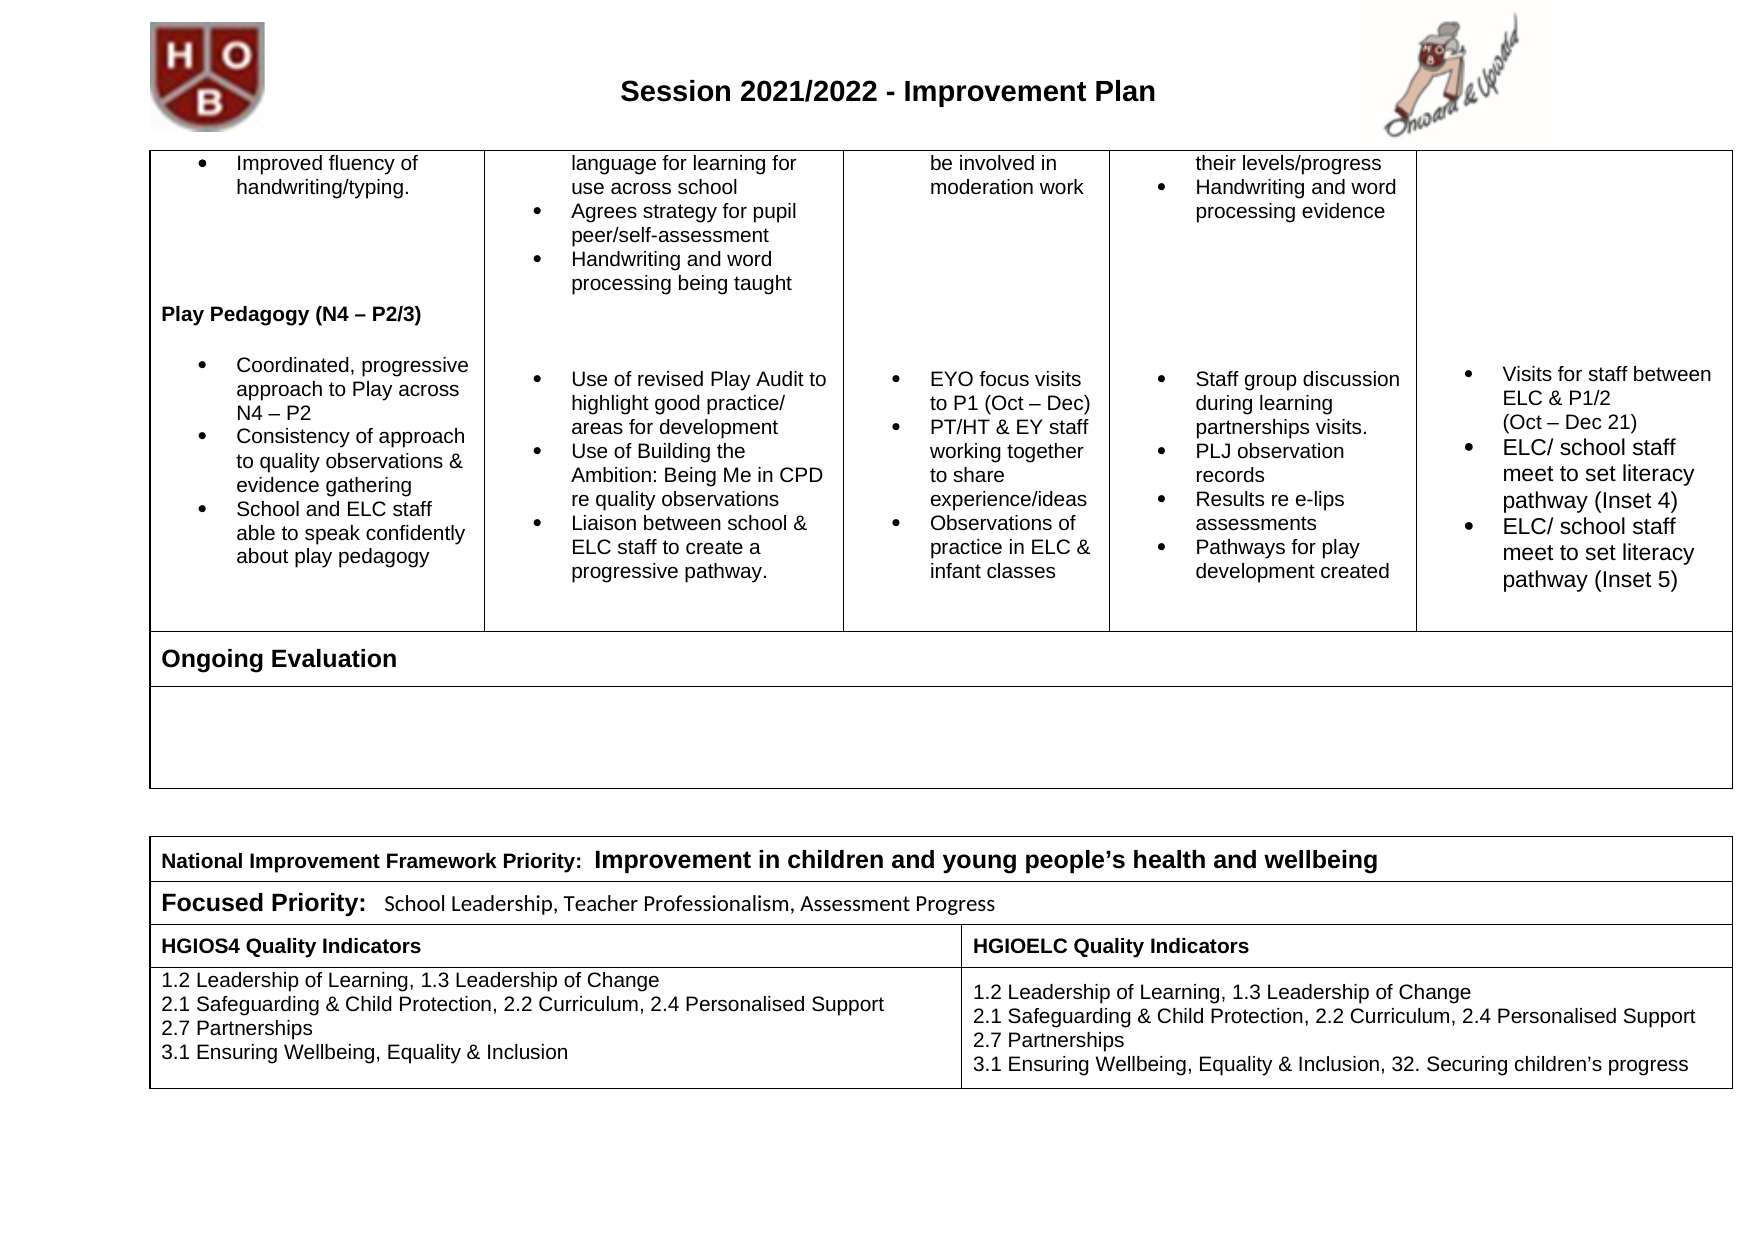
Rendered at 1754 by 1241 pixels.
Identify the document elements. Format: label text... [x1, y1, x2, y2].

picture [150, 22, 265, 132]
table_cell Ongoing Evaluation [151, 632, 1732, 686]
table_cell HGIOELC Quality Indicators [962, 925, 1732, 967]
table_cell 1.2 Leadership of Learning, 1.3 Leadership of Change 2.1 Safeguarding & Child Protection, 2.2 Curriculum, 2.4 Personalised Support 2.7 Partnerships 3.1 Ensuring Wellbeing, Equality & Inclusion [151, 968, 961, 1088]
table_cell 1.2 Leadership of Learning, 1.3 Leadership of Change 2.1 Safeguarding & Child Protection, 2.2 Curriculum, 2.4 Personalised Support 2.7 Partnerships 3.1 Ensuring Wellbeing, Equality & Inclusion, 32. Securing children’s progress [962, 968, 1732, 1088]
table_cell HGIOS4 Quality Indicators [151, 925, 961, 967]
picture [1350, 1, 1560, 150]
table_header National Improvement Framework Priority: Improvement in children and young people’s health and wellbeing [151, 837, 1732, 881]
table_cell Focused Priority: School Leadership, Teacher Professionalism, Assessment Progress [151, 882, 1732, 924]
table_cell [151, 687, 1732, 788]
